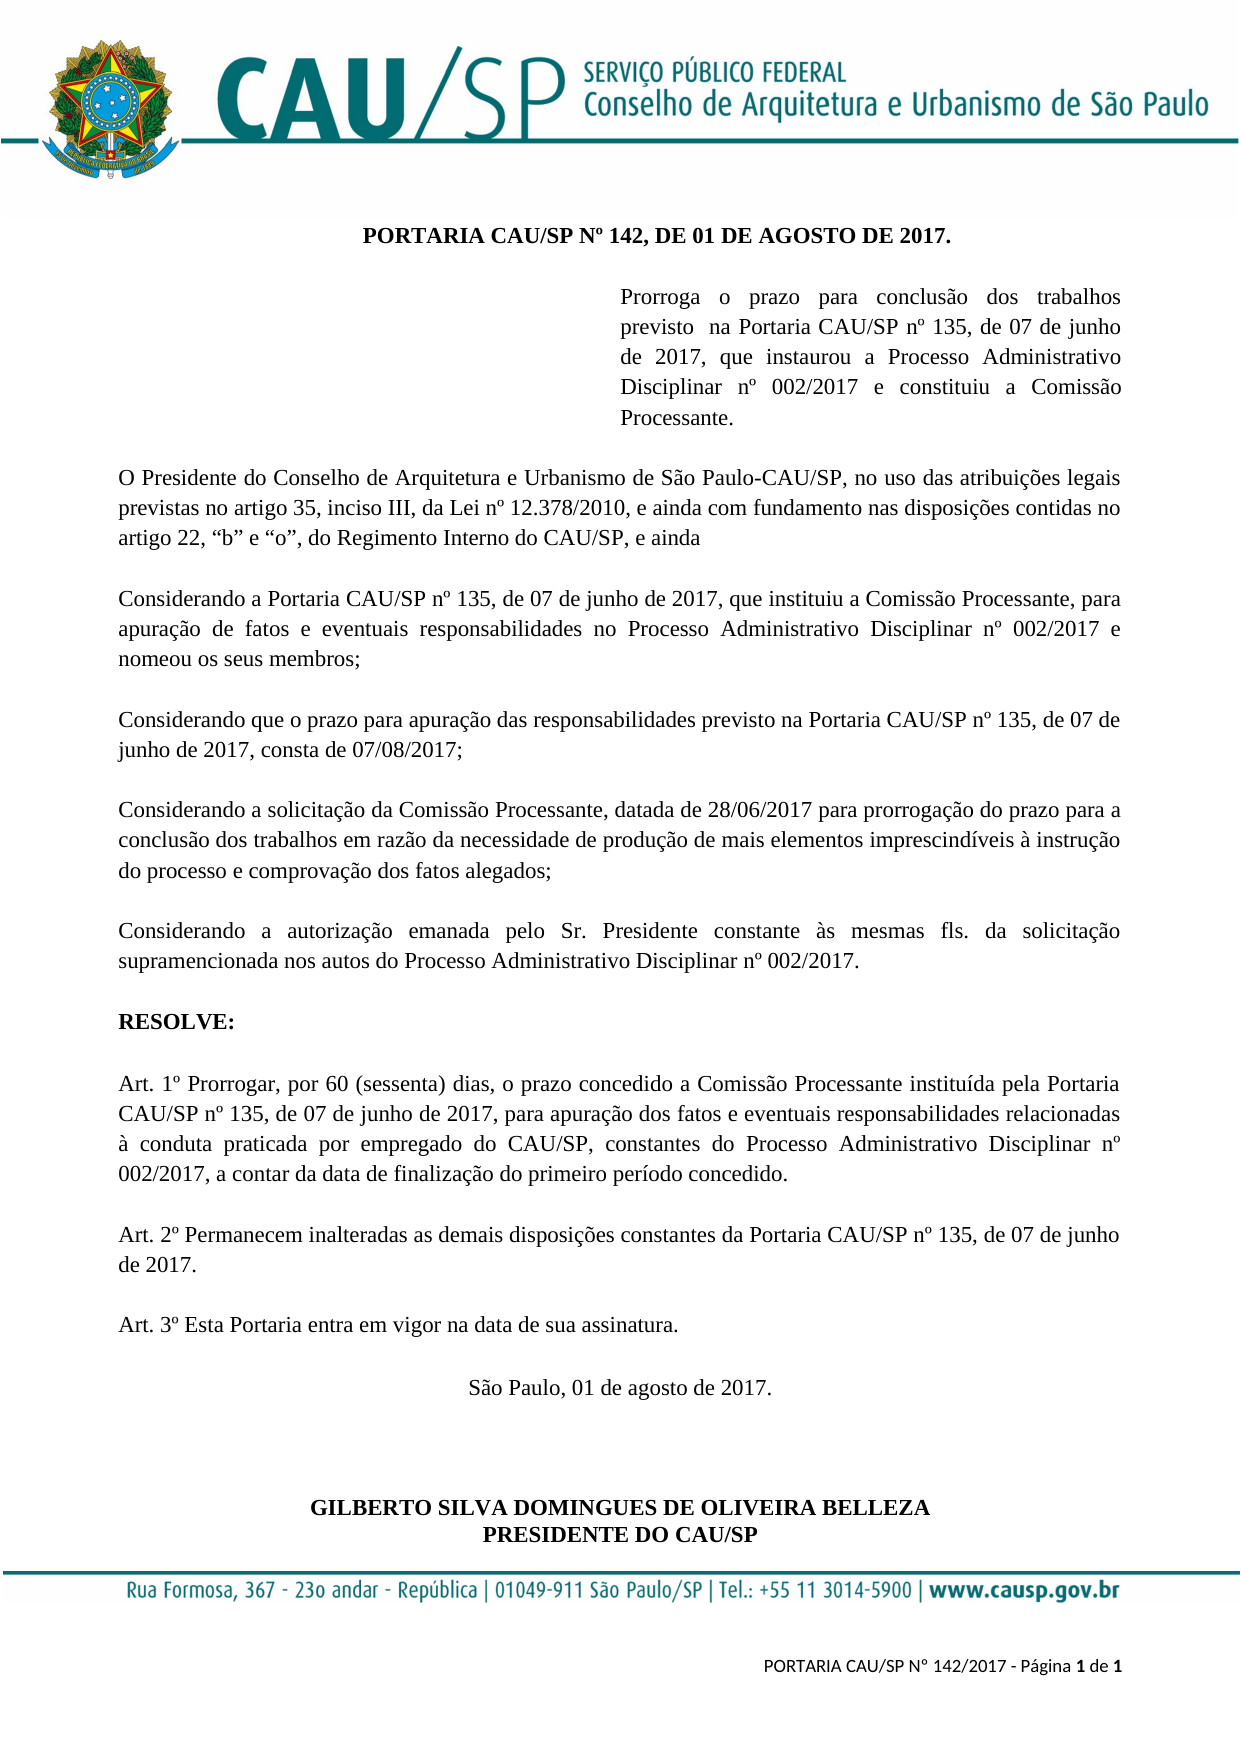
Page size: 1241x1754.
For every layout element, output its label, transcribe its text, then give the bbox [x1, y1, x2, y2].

text Considerando a autorização emanada pelo Sr. Presidente constante às mesmas fls. da solicitação supramencionada nos autos do Processo Administrativo Disciplinar nº 002/2017. [118, 917, 1122, 974]
text Art. 1º Prorrogar, por 60 (sessenta) dias, o prazo concedido a Comissão Processante instituída pela Portaria CAU/SP nº 135, de 07 de junho de 2017, para apuração dos fatos e eventuais responsabilidades relacionadas à conduta praticada por empregado do CAU/SP, constantes do Processo Administrativo Disciplinar nº 002/2017, a contar da data de finalização do primeiro período concedido. [118, 1070, 1122, 1187]
picture [1, 0, 1239, 219]
text PORTARIA CAU/SP Nº 142, DE 01 DE AGOSTO DE 2017. [133, 192, 1122, 249]
text Art. 2º Permanecem inalteradas as demais disposições constantes da Portaria CAU/SP nº 135, de 07 de junho de 2017. [118, 1221, 1122, 1277]
text São Paulo, 01 de agosto de 2017. [118, 1374, 1122, 1400]
text Considerando a Portaria CAU/SP nº 135, de 07 de junho de 2017, que instituiu a Comissão Processante, para apuração de fatos e eventuais responsabilidades no Processo Administrativo Disciplinar nº 002/2017 e nomeou os seus membros; [118, 585, 1122, 672]
text RESOLVE: [118, 1008, 1122, 1034]
text Considerando a solicitação da Comissão Processante, datada de 28/06/2017 para prorrogação do prazo para a conclusão dos trabalhos em razão da necessidade de produção de mais elementos imprescindíveis à instrução do processo e comprovação dos fatos alegados; [118, 796, 1122, 883]
text Art. 3º Esta Portaria entra em vigor na data de sua assinatura. [118, 1312, 1122, 1338]
text PRESIDENTE DO CAU/SP [118, 1521, 1122, 1547]
text GILBERTO SILVA DOMINGUES DE OLIVEIRA BELLEZA [118, 1494, 1122, 1521]
text O Presidente do Conselho de Arquitetura e Urbanismo de São Paulo-CAU/SP, no uso das atribuições legais previstas no artigo 35, inciso III, da Lei nº 12.378/2010, e ainda com fundamento nas disposições contidas no artigo 22, “b” e “o”, do Regimento Interno do CAU/SP, e ainda [118, 464, 1122, 551]
text Considerando que o prazo para apuração das responsabilidades previsto na Portaria CAU/SP nº 135, de 07 de junho de 2017, consta de 07/08/2017; [118, 706, 1122, 762]
text Prorroga o prazo para conclusão dos trabalhos previsto na Portaria CAU/SP nº 135, de 07 de junho de 2017, que instaurou a Processo Administrativo Disciplinar nº 002/2017 e constituiu a Comissão Processante. [620, 283, 1122, 430]
picture [2, 1570, 1240, 1603]
